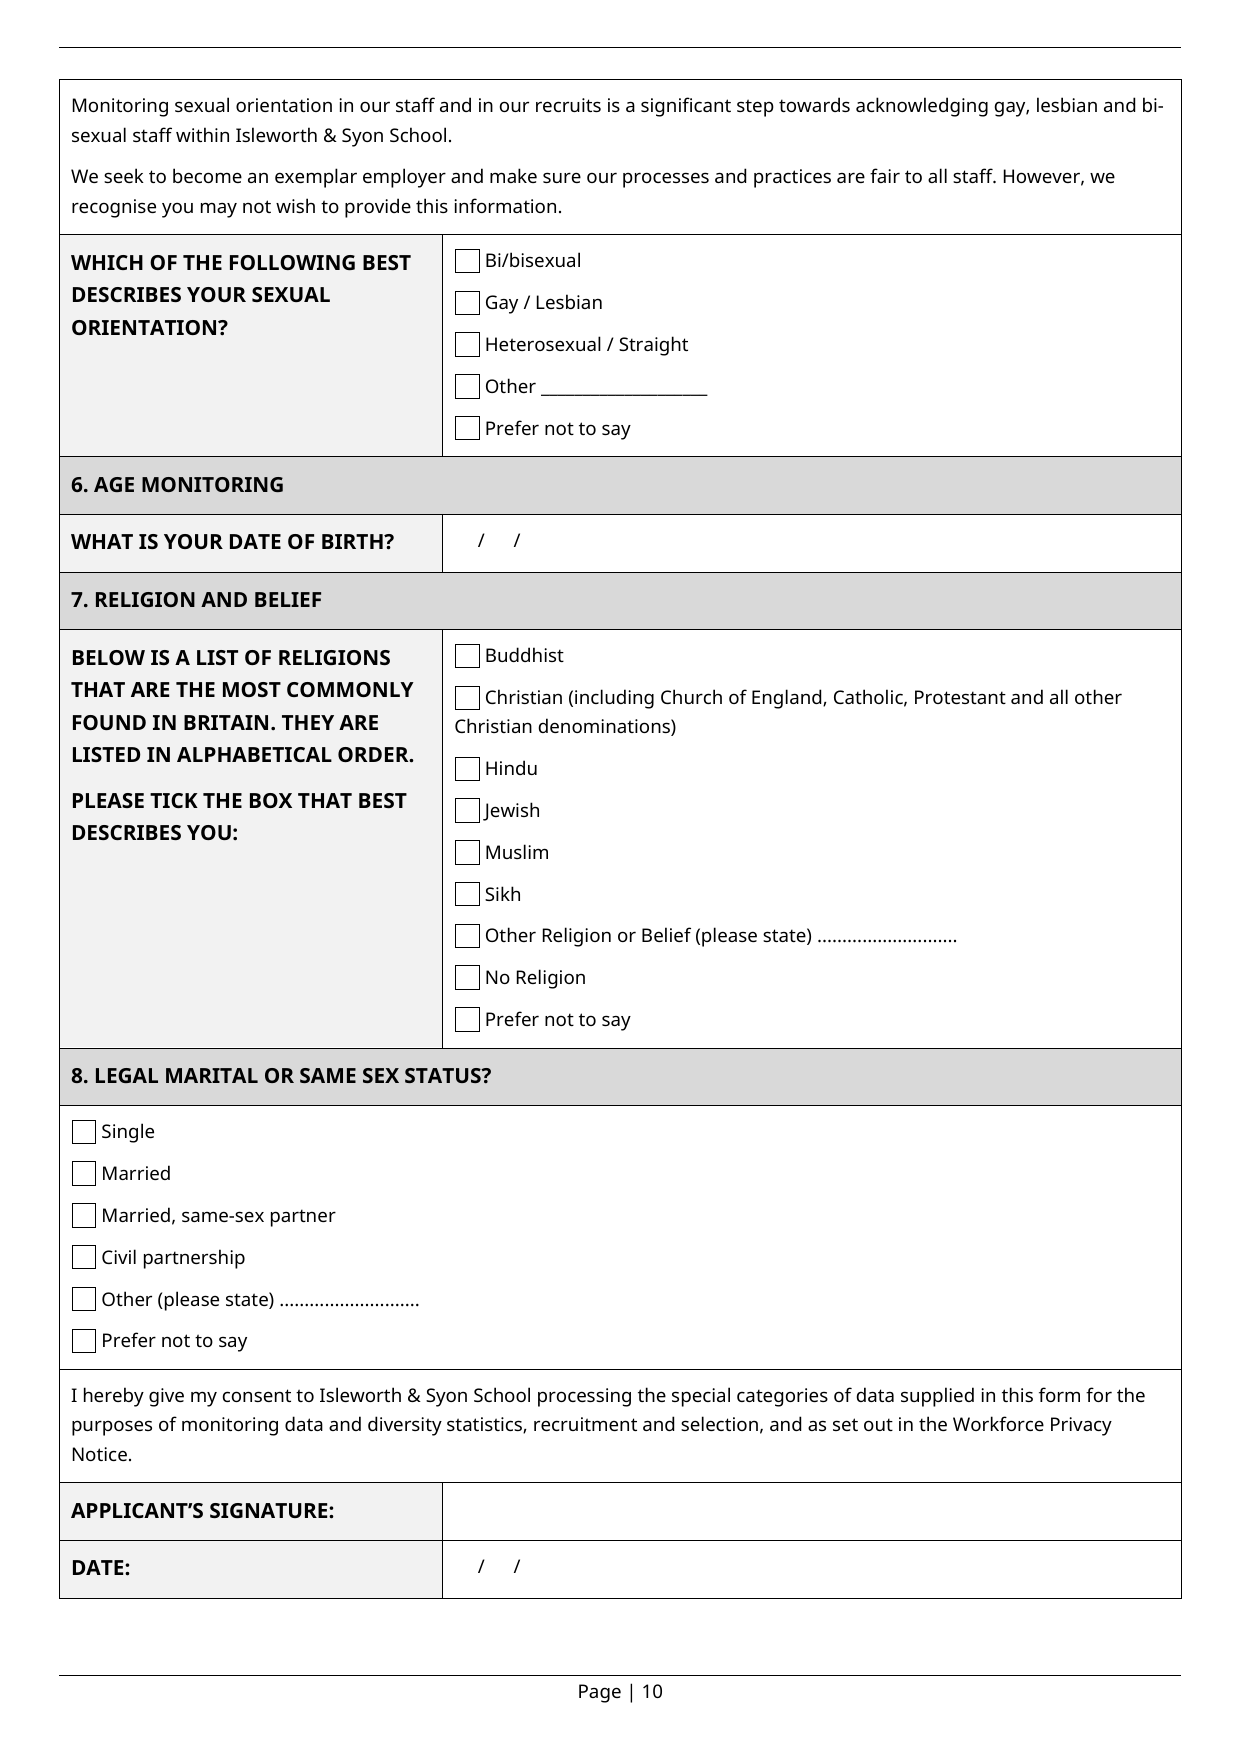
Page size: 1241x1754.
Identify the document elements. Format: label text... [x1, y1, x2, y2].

table_cell I hereby give my consent to Isleworth & Syon School processing the special categories of data supplied in this form for the purposes of monitoring data and diversity statistics, recruitment and selection, and as set out in the Workforce Privacy Notice. [60, 1370, 1181, 1482]
table_cell 6. Age monitoring [60, 457, 1181, 514]
table_cell What is your Date of Birth? [60, 515, 442, 572]
table_cell 7. Religion and belief [60, 573, 1181, 629]
table_cell [443, 1483, 1181, 1540]
table_cell / / [443, 1541, 1181, 1598]
table_cell / / [443, 515, 1181, 572]
table_cell Buddhist Christian (including Church of England, Catholic, Protestant and all other Christian denominations) Hindu Jewish Muslim Sikh Other Religion or Belief (please state) ............................ No Religion Prefer not to say [443, 630, 1181, 1047]
table_cell Date: [60, 1541, 442, 1598]
table_cell Which of the following best describes your sexual orientation? [60, 235, 442, 456]
table_cell Single Married Married, same-sex partner Civil partnership Other (please state) ............................ Prefer not to say [60, 1106, 1181, 1369]
table_cell Applicant’s signature: [60, 1483, 442, 1540]
table_cell 8. Legal marital or same sex status? [60, 1049, 1181, 1105]
table_cell Monitoring sexual orientation in our staff and in our recruits is a significant step towards acknowledging gay, lesbian and bi-sexual staff within Isleworth & Syon School. We seek to become an exemplar employer and make sure our processes and practices are fair to all staff. However, we recognise you may not wish to provide this information. [60, 80, 1181, 234]
table_cell Below is a list of religions that are the most commonly found in Britain. They are listed in alphabetical order. Please tick the box that best describes you: [60, 630, 442, 1047]
table_cell Bi/bisexual Gay / Lesbian Heterosexual / Straight Other ____________________ Prefer not to say [443, 235, 1181, 456]
